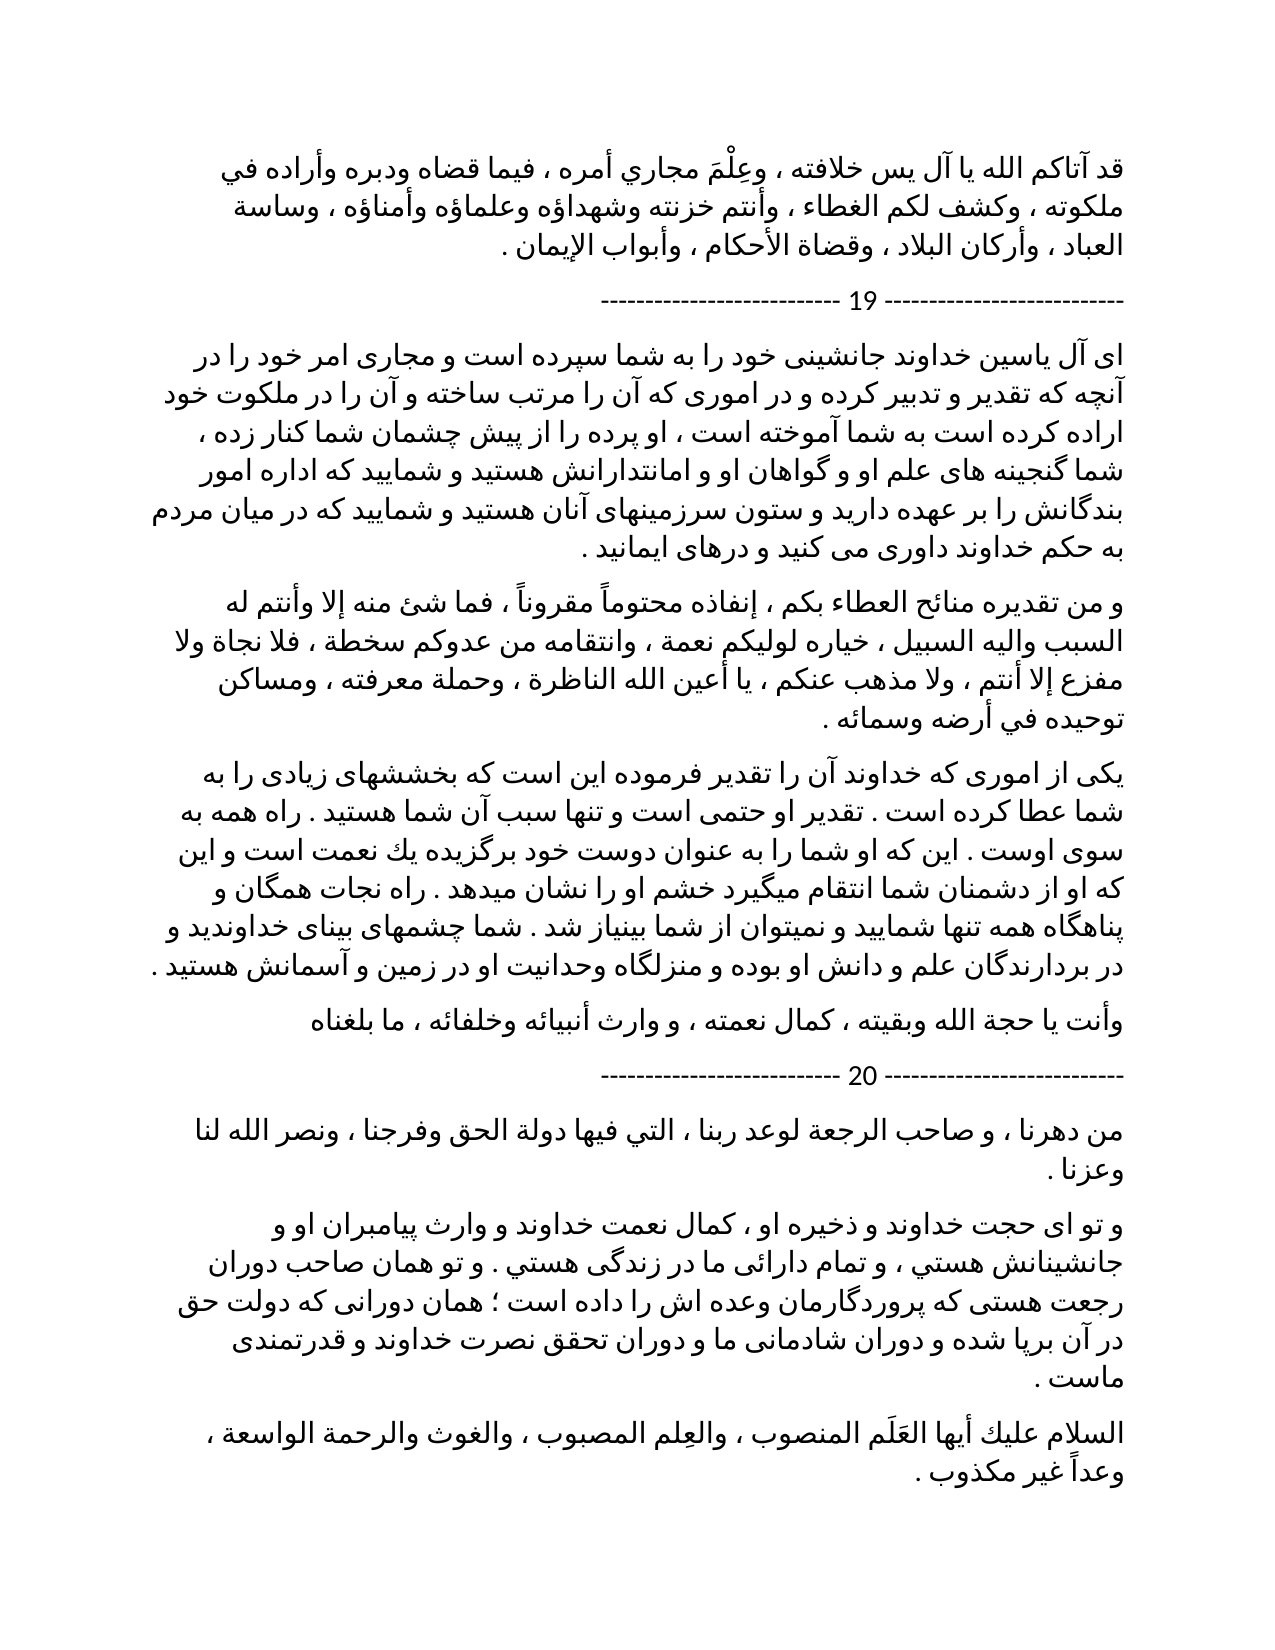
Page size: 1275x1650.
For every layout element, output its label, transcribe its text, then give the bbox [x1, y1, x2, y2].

text --------------------------- 19 --------------------------- [150, 282, 1125, 318]
text --------------------------- 20 --------------------------- [150, 1057, 1125, 1093]
text قد آتاكم الله يا آل يس خلافته ، وعِلْمَ مجاري أمره ، فيما قضاه ودبره وأراده في ملكوته ، وكشف لكم الغطاء ، وأنتم خزنته وشهداؤه وعلماؤه وأمناؤه ، وساسة العباد ، وأركان البلاد ، وقضاة الأحكام ، وأبواب الإيمان . [150, 150, 1125, 262]
text اى آل ياسين خداوند جانشينى خود را به شما سپرده است و مجارى امر خود را در آنچه كه تقدير و تدبير كرده و در امورى كه آن را مرتب ساخته و آن را در ملكوت خود اراده كرده است به شما آموخته است ، او پرده را از پيش چشمان شما كنار زده ، شما گنجينه هاى علم او و گواهان او و امانتدارانش هستيد و شماييد كه اداره امور بندگانش را بر عهده داريد و ستون سرزمينهاى آنان هستيد و شماييد كه در ميان مردم به حكم خداوند داورى مى كنيد و درهاى ايمانيد . [150, 337, 1125, 565]
text وأنت يا حجة الله وبقيته ، كمال نعمته ، و وارث أنبيائه وخلفائه ، ما بلغناه [150, 1002, 1125, 1038]
text و من تقديره منائح العطاء بكم ، إنفاذه محتوماً مقروناً ، فما شئ منه إلا وأنتم له السبب واليه السبيل ، خياره لوليكم نعمة ، وانتقامه من عدوكم سخطة ، فلا نجاة ولا مفزع إلا أنتم ، ولا مذهب عنكم ، يا أعين الله الناظرة ، وحملة معرفته ، ومساكن توحيده في أرضه وسمائه . [150, 584, 1125, 735]
text يكى از امورى كه خداوند آن را تقدير فرموده اين است كه بخششهاى زيادى را به شما عطا كرده است . تقدير او حتمى است و تنها سبب آن شما هستيد . راه همه به سوى اوست . اين كه او شما را به عنوان دوست خود برگزيده يك نعمت است و اين كه او از دشمنان شما انتقام ميگيرد خشم او را نشان ميدهد . راه نجات همگان و پناهگاه همه تنها شماييد و نميتوان از شما بينياز شد . شما چشمهاى بيناى خداونديد و در بردارندگان علم و دانش او بوده و منزلگاه وحدانيت او در زمين و آسمانش هستيد . [150, 755, 1125, 983]
text و تو اى حجت خداوند و ذخيره او ، كمال نعمت خداوند و وارث پيامبران او و جانشينانش هستي ، و تمام دارائى ما در زندگى هستي . و تو همان صاحب دوران رجعت هستى كه پروردگارمان وعده اش را داده است ؛ همان دورانى كه دولت حق در آن برپا شده و دوران شادمانى ما و دوران تحقق نصرت خداوند و قدرتمندى ماست . [150, 1206, 1125, 1395]
text من دهرنا ، و صاحب الرجعة لوعد ربنا ، التي فيها دولة الحق وفرجنا ، ونصر الله لنا وعزنا . [150, 1112, 1125, 1186]
text السلام عليك أيها العَلَم المنصوب ، والعِلم المصبوب ، والغوث والرحمة الواسعة ، وعداً غير مكذوب . [150, 1415, 1125, 1489]
